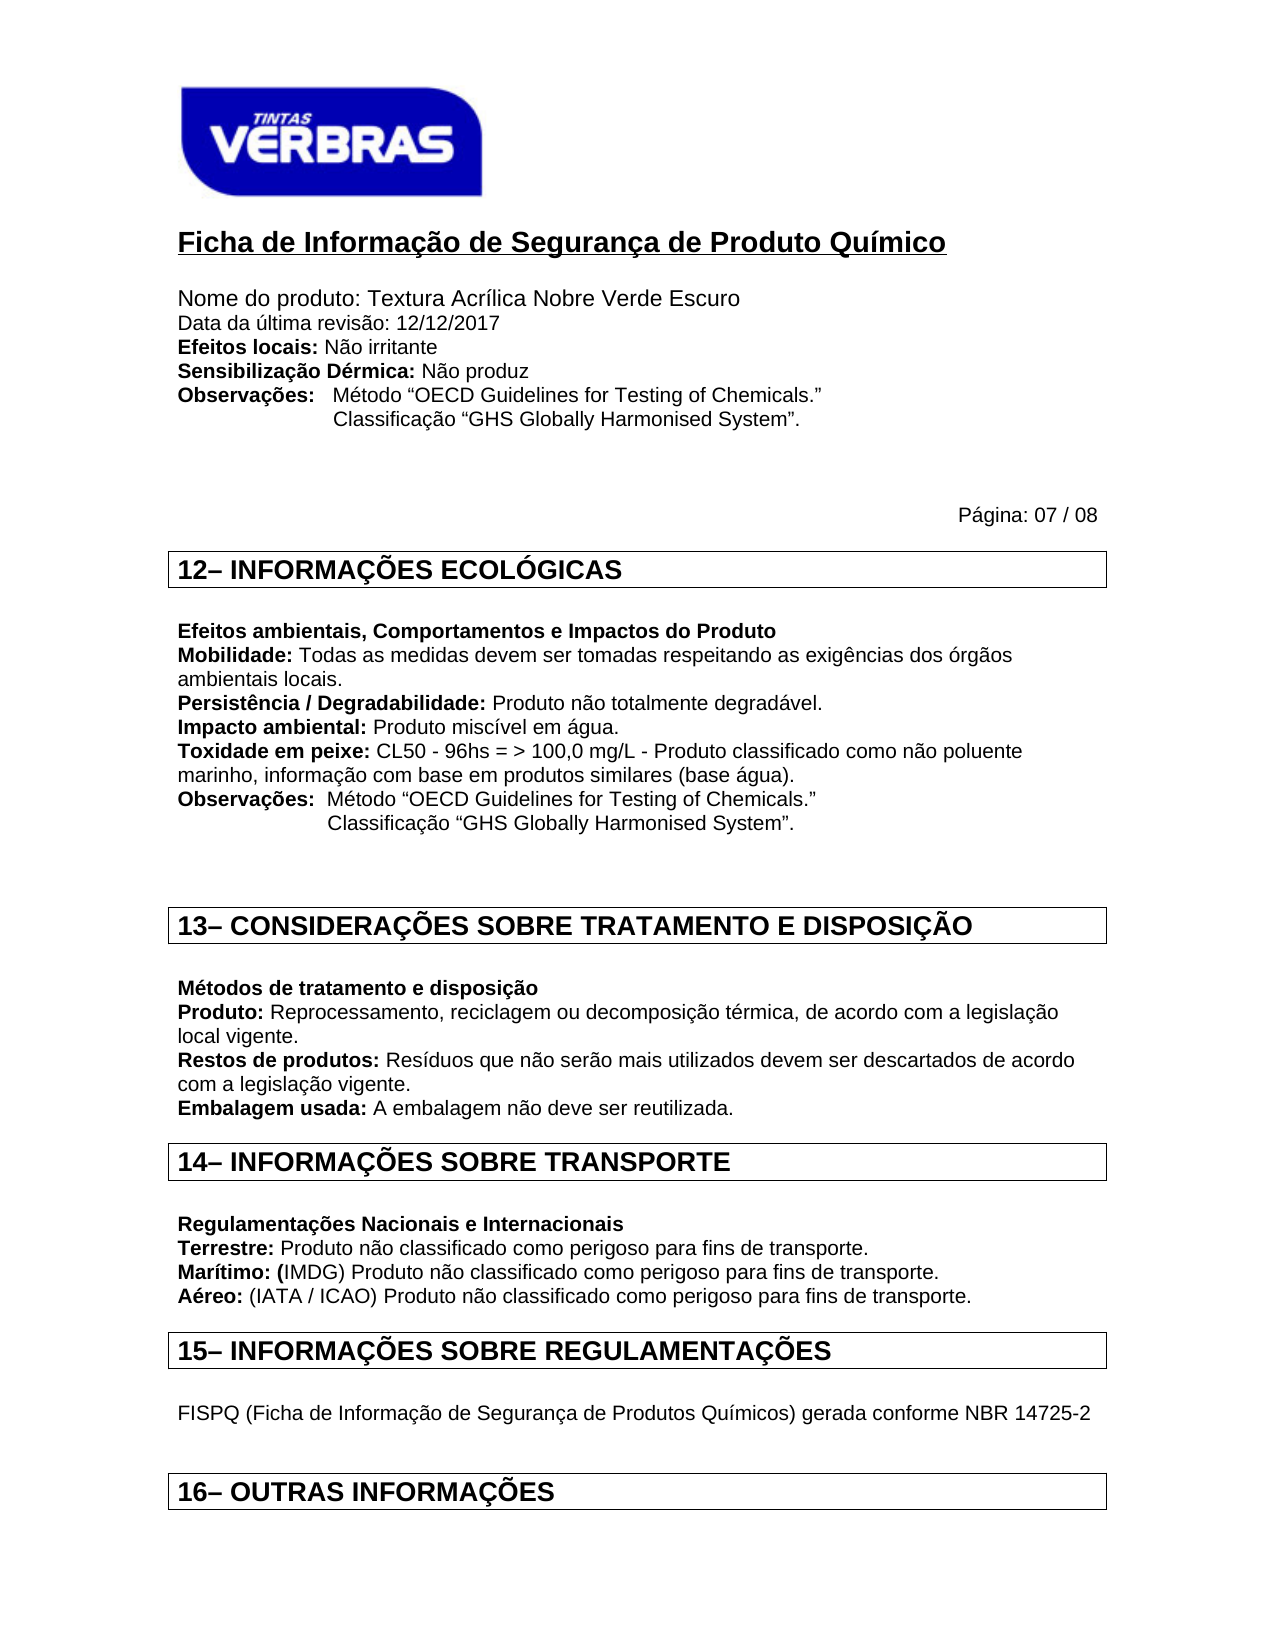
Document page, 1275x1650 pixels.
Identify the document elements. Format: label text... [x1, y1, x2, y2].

text 15– INFORMAÇÕES SOBRE REGULAMENTAÇÕES [169, 1333, 1106, 1368]
text Restos de produtos: Resíduos que não serão mais utilizados devem ser descartados de acordo com a legislação vigente. [177, 1047, 1098, 1095]
text Observações: Método “OECD Guidelines for Testing of Chemicals.” [177, 787, 1098, 811]
text FISPQ (Ficha de Informação de Segurança de Produtos Químicos) gerada conforme NBR 14725-2 [177, 1401, 1098, 1424]
picture [177, 73, 487, 216]
text Terrestre: Produto não classificado como perigoso para fins de transporte. [177, 1236, 1098, 1260]
text Produto: Reprocessamento, reciclagem ou decomposição térmica, de acordo com a legislação local vigente. [177, 999, 1098, 1047]
text Embalagem usada: A embalagem não deve ser reutilizada. [177, 1095, 1098, 1119]
text 14– INFORMAÇÕES SOBRE TRANSPORTE [169, 1144, 1106, 1180]
text Classificação “GHS Globally Harmonised System”. [177, 811, 1098, 835]
text Aéreo: (IATA / ICAO) Produto não classificado como perigoso para fins de transporte. [177, 1284, 1098, 1308]
text Mobilidade: Todas as medidas devem ser tomadas respeitando as exigências dos órgãos [177, 643, 1098, 667]
text ambientais locais. [177, 667, 1098, 691]
text Classificação “GHS Globally Harmonised System”. [177, 407, 1098, 431]
text Persistência / Degradabilidade: Produto não totalmente degradável. [177, 691, 1098, 715]
text 13– CONSIDERAÇÕES SOBRE TRATAMENTO E DISPOSIÇÃO [169, 908, 1106, 943]
text Toxidade em peixe: CL50 - 96hs = > 100,0 mg/L - Produto classificado como não poluente marinho, informação com base em produtos similares (base água). [177, 739, 1098, 787]
text Página: 07 / 08 [177, 503, 1098, 527]
text Efeitos ambientais, Comportamentos e Impactos do Produto [177, 619, 1098, 643]
text Efeitos locais: Não irritante [177, 335, 1098, 359]
text Regulamentações Nacionais e Internacionais [177, 1212, 1098, 1236]
text 16– OUTRAS INFORMAÇÕES [169, 1474, 1106, 1509]
text Sensibilização Dérmica: Não produz [177, 359, 1098, 383]
text Observações: Método “OECD Guidelines for Testing of Chemicals.” [177, 383, 1098, 407]
text Impacto ambiental: Produto miscível em água. [177, 715, 1098, 739]
text Métodos de tratamento e disposição [177, 976, 1098, 999]
text 12– INFORMAÇÕES ECOLÓGICAS [169, 552, 1106, 587]
text Marítimo: (IMDG) Produto não classificado como perigoso para fins de transporte. [177, 1260, 1098, 1284]
